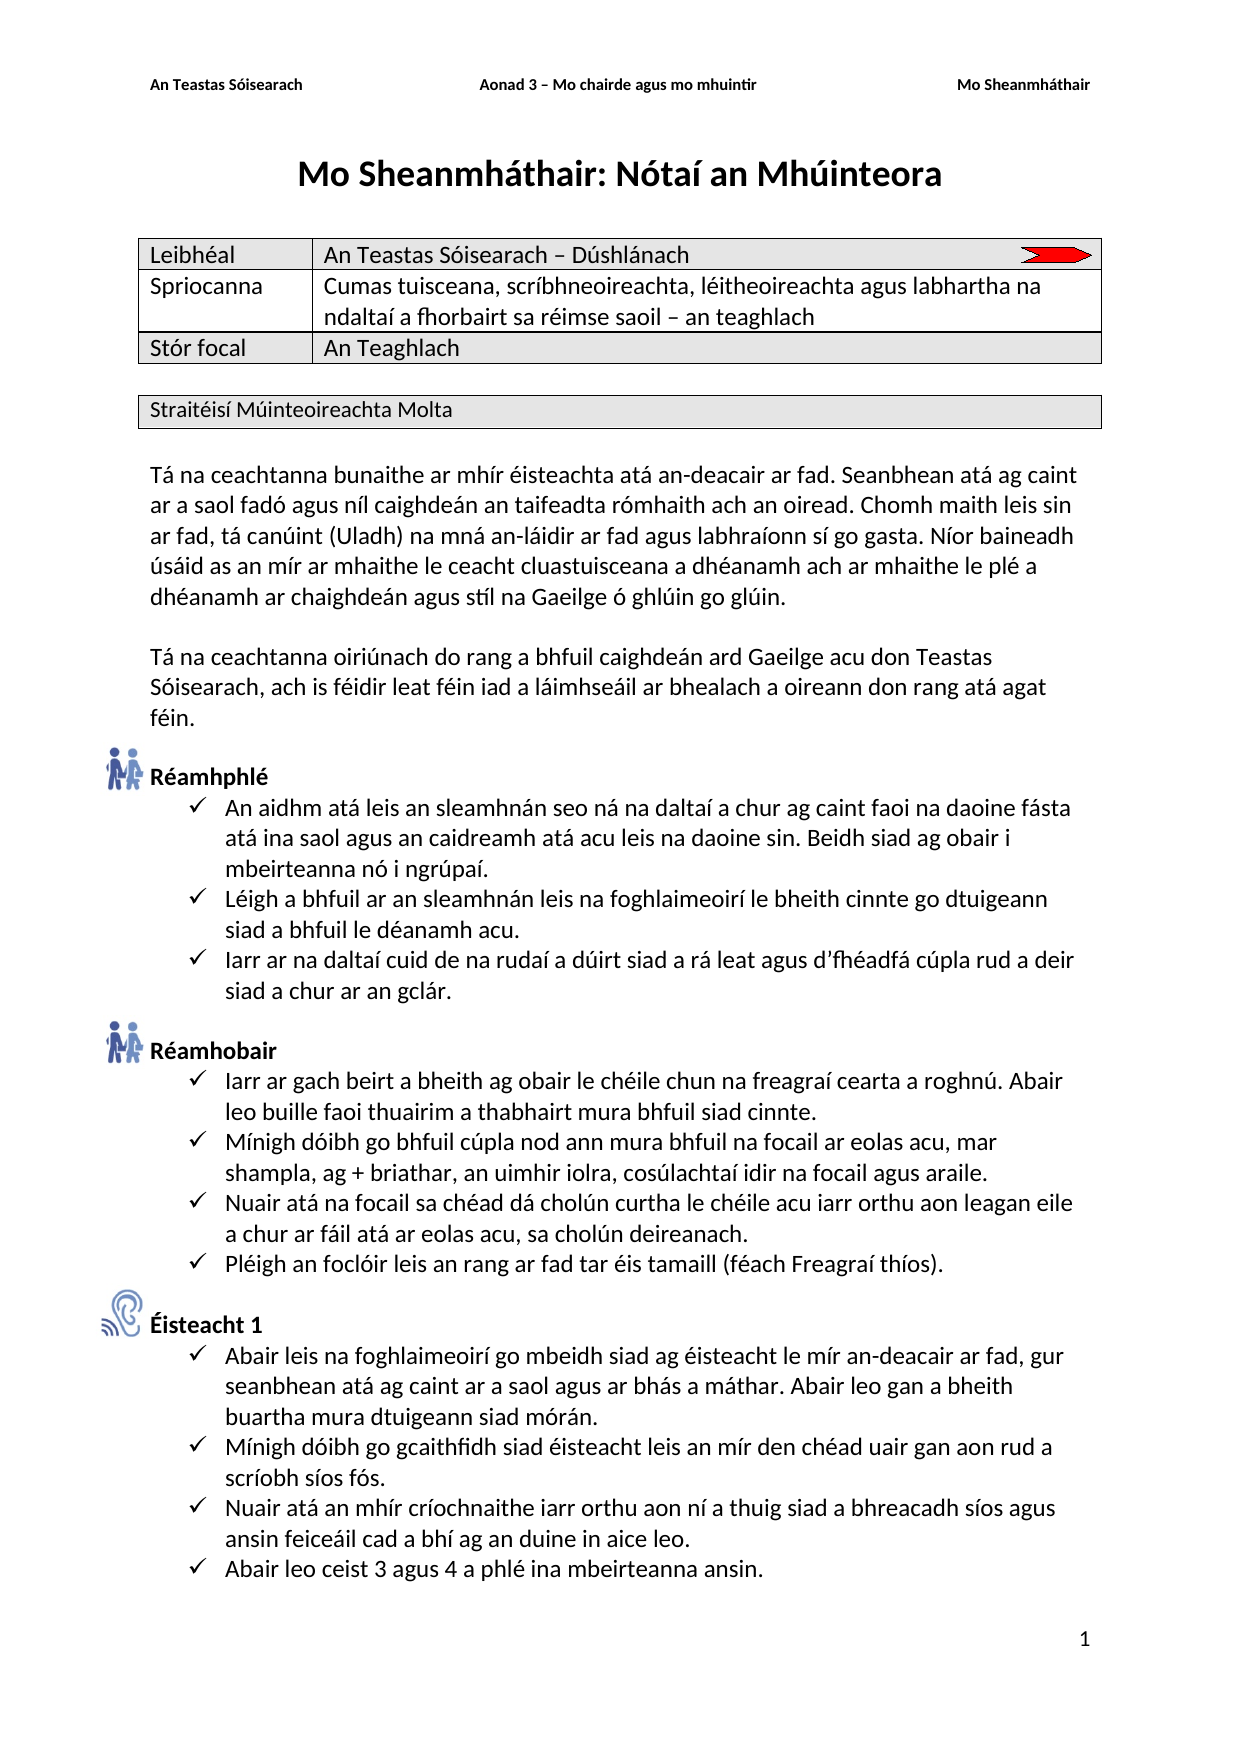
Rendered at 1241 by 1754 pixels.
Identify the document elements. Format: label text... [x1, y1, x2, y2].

picture [100, 1015, 149, 1069]
list Léigh a bhfuil ar an sleamhnán leis na foghlaimeoirí le bheith cinnte go dtuigeann siad a bhfuil le déanamh acu. [187, 883, 1090, 944]
list Mínigh dóibh go bhfuil cúpla nod ann mura bhfuil na focail ar eolas acu, mar shampla, ag + briathar, an uimhir iolra, cosúlachtaí idir na focail agus araile. [187, 1126, 1090, 1187]
table_cell Cumas tuisceana, scríbhneoireachta, léitheoireachta agus labhartha na ndaltaí a fhorbairt sa réimse saoil – an teaghlach [313, 270, 1101, 331]
picture [100, 742, 149, 796]
list Nuair atá an mhír críochnaithe iarr orthu aon ní a thuig siad a bhreacadh síos agus ansin feiceáil cad a bhí ag an duine in aice leo. [187, 1493, 1090, 1554]
text Réamhphlé [150, 761, 1090, 792]
table_cell Spriocanna [139, 270, 312, 331]
table_cell Stór focal [139, 333, 312, 363]
table_header Straitéisí Múinteoireachta Molta [139, 396, 1101, 427]
table_header An Teastas Sóisearach – Dúshlánach [313, 239, 1101, 269]
list Mínigh dóibh go gcaithfidh siad éisteacht leis an mír den chéad uair gan aon rud a scríobh síos fós. [187, 1432, 1090, 1493]
table_header Leibhéal [139, 239, 312, 269]
list Iarr ar gach beirt a bheith ag obair le chéile chun na freagraí cearta a roghnú. Abair leo buille faoi thuairim a thabhairt mura bhfuil siad cinnte. [187, 1065, 1090, 1126]
list Iarr ar na daltaí cuid de na rudaí a dúirt siad a rá leat agus d’fhéadfá cúpla rud a deir siad a chur ar an gclár. [187, 944, 1090, 1006]
text Tá na ceachtanna oiriúnach do rang a bhfuil caighdeán ard Gaeilge acu don Teastas Sóisearach, ach is féidir leat féin iad a láimhseáil ar bhealach a oireann don rang atá agat féin. [150, 641, 1090, 732]
list An aidhm atá leis an sleamhnán seo ná na daltaí a chur ag caint faoi na daoine fásta atá ina saol agus an caidreamh atá acu leis na daoine sin. Beidh siad ag obair i mbeirteanna nó i ngrúpaí. [187, 792, 1090, 883]
list Pléigh an foclóir leis an rang ar fad tar éis tamaill (féach Freagraí thíos). [187, 1248, 1090, 1279]
text Réamhobair [150, 1035, 1090, 1065]
picture [95, 1283, 149, 1343]
table_cell An Teaghlach [313, 333, 1101, 363]
list Nuair atá na focail sa chéad dá cholún curtha le chéile acu iarr orthu aon leagan eile a chur ar fáil atá ar eolas acu, sa cholún deireanach. [187, 1187, 1090, 1248]
text Mo Sheanmháthair: Nótaí an Mhúinteora [150, 150, 1090, 196]
list Abair leo ceist 3 agus 4 a phlé ina mbeirteanna ansin. [187, 1554, 1090, 1584]
list Abair leis na foghlaimeoirí go mbeidh siad ag éisteacht le mír an-deacair ar fad, gur seanbhean atá ag caint ar a saol agus ar bhás a máthar. Abair leo gan a bheith buartha mura dtuigeann siad mórán. [187, 1340, 1090, 1432]
text Tá na ceachtanna bunaithe ar mhír éisteachta atá an-deacair ar fad. Seanbhean atá ag caint ar a saol fadó agus níl caighdeán an taifeadta rómhaith ach an oiread. Chomh maith leis sin ar fad, tá canúint (Uladh) na mná an-láidir ar fad agus labhraíonn sí go gasta. Níor baineadh úsáid as an mír ar mhaithe le ceacht cluastuisceana a dhéanamh ach ar mhaithe le plé a dhéanamh ar chaighdeán agus stíl na Gaeilge ó ghlúin go glúin. [150, 459, 1090, 612]
text Éisteacht 1 [150, 1309, 1090, 1340]
